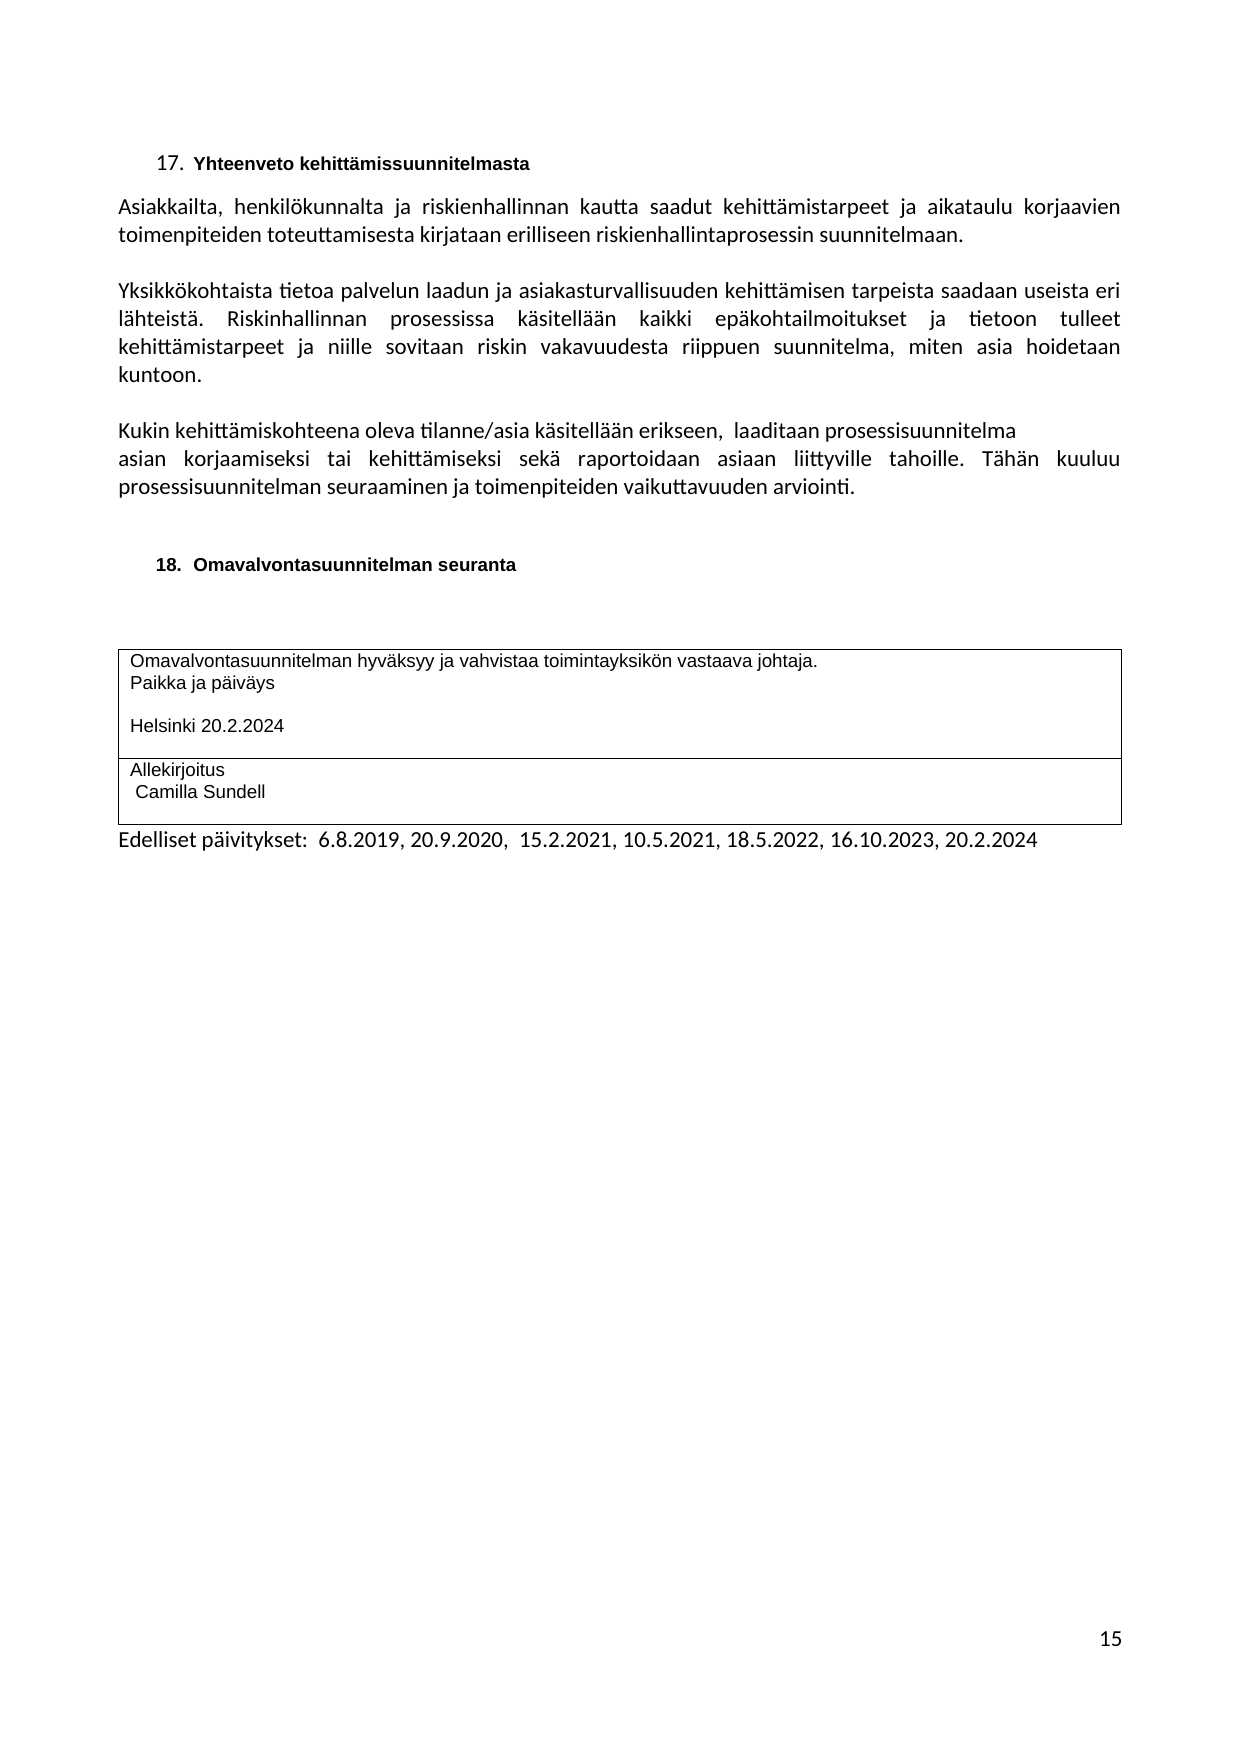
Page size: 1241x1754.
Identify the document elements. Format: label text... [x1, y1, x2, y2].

text Edelliset päivitykset: 6.8.2019, 20.9.2020, 15.2.2021, 10.5.2021, 18.5.2022, 16.10.2023, 20.2.2024 [118, 825, 1122, 853]
text asian korjaamiseksi tai kehittämiseksi sekä raportoidaan asiaan liittyville tahoille. Tähän kuuluu prosessisuunnitelman seuraaminen ja toimenpiteiden vaikuttavuuden arviointi. [118, 444, 1122, 501]
text Yksikkökohtaista tietoa palvelun laadun ja asiakasturvallisuuden kehittämisen tarpeista saadaan useista eri lähteistä. Riskinhallinnan prosessissa käsitellään kaikki epäkohtailmoitukset ja tietoon tulleet kehittämistarpeet ja niille sovitaan riskin vakavuudesta riippuen suunnitelma, miten asia hoidetaan kuntoon. [118, 276, 1122, 388]
table_cell Allekirjoitus Camilla Sundell [119, 759, 1121, 824]
list Yhteenveto kehittämissuunnitelmasta [156, 148, 1122, 176]
text Kukin kehittämiskohteena oleva tilanne/asia käsitellään erikseen, laaditaan prosessisuunnitelma [118, 416, 1122, 444]
subtitle Omavalvontasuunnitelman seuranta [156, 553, 1122, 575]
table_header Omavalvontasuunnitelman hyväksyy ja vahvistaa toimintayksikön vastaava johtaja. Paikka ja päiväys Helsinki 20.2.2024 [119, 650, 1121, 758]
text Asiakkailta, henkilökunnalta ja riskienhallinnan kautta saadut kehittämistarpeet ja aikataulu korjaavien toimenpiteiden toteuttamisesta kirjataan erilliseen riskienhallintaprosessin suunnitelmaan. [118, 192, 1122, 248]
